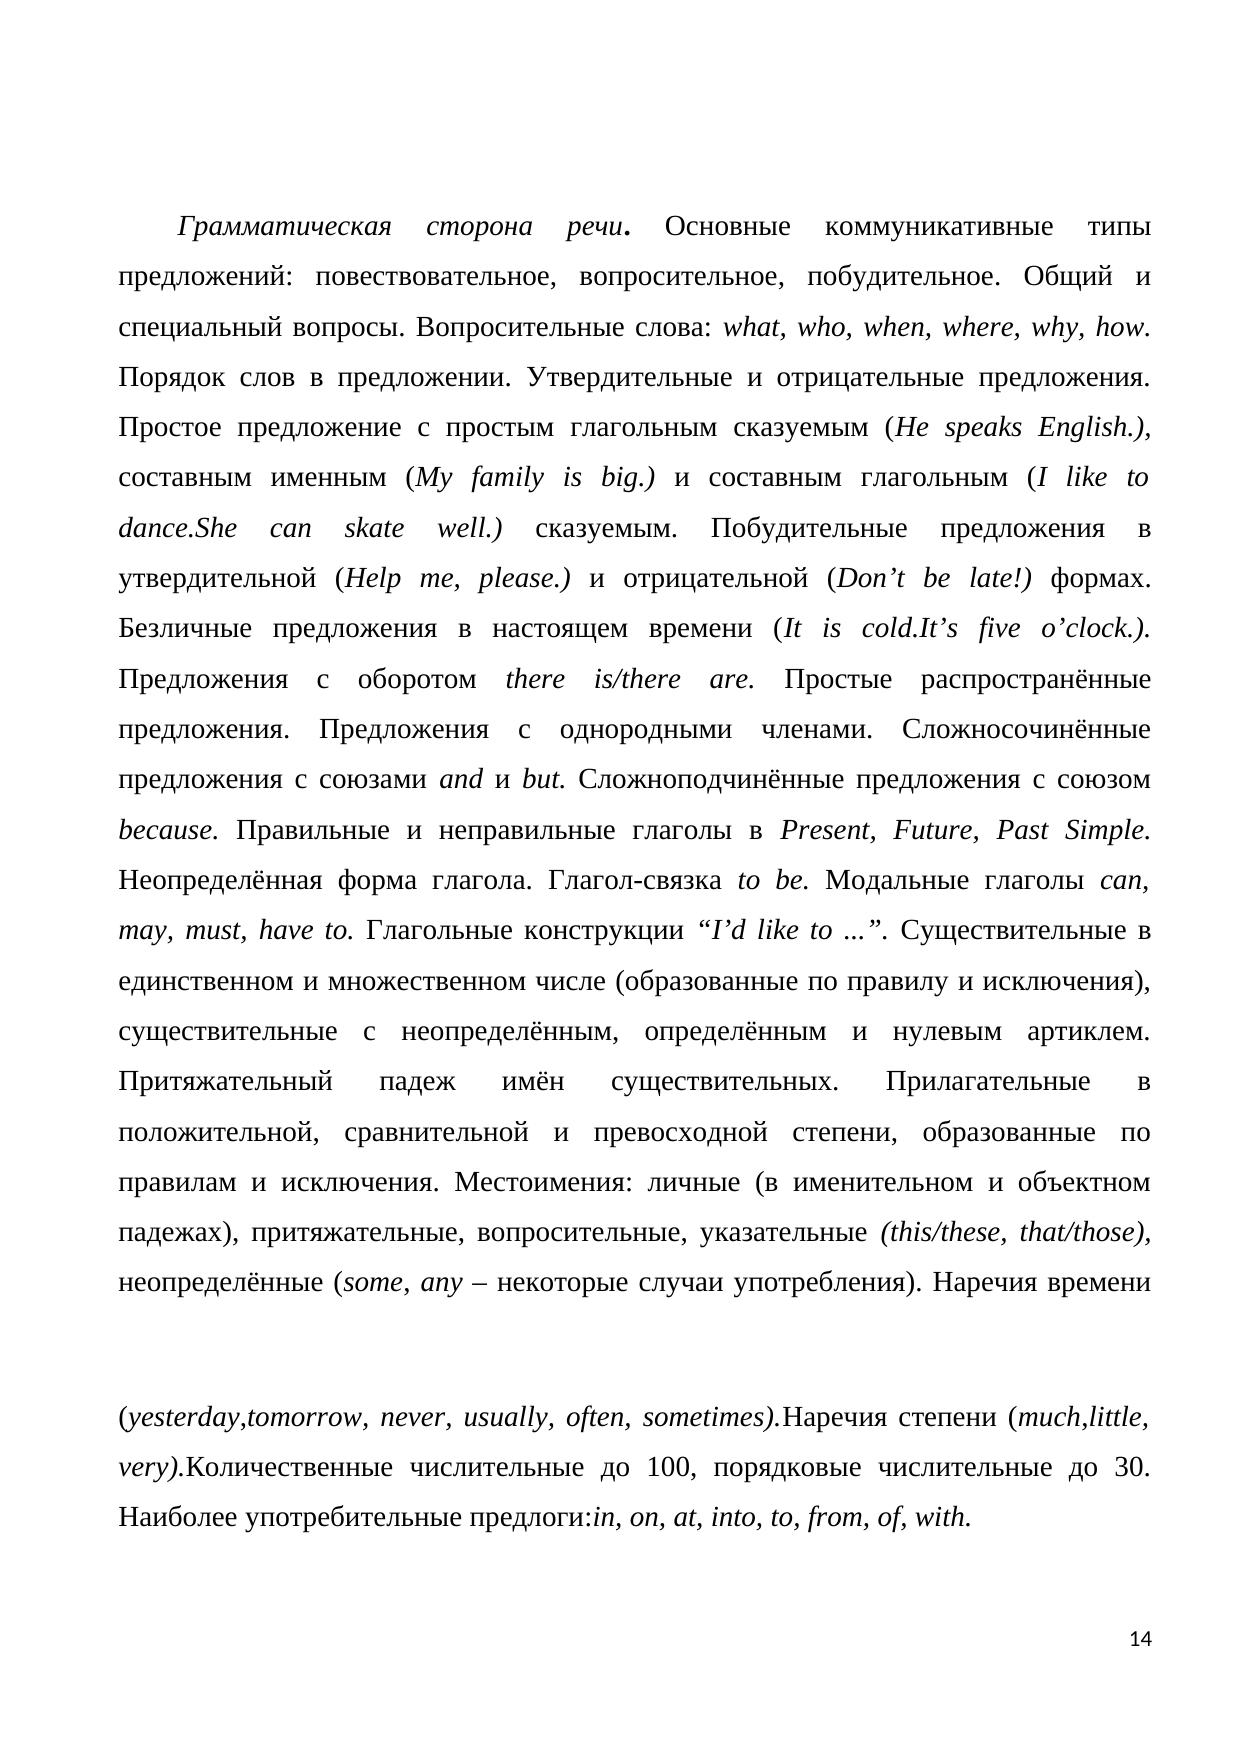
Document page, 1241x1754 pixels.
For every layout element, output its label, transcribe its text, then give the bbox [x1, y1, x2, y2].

text Грамматическая сторона речи. Основные коммуникативные типы предложений: повествовательное, вопросительное, побудительное. Общий и специальный вопросы. Вопросительные слова: what, who, when, where, why, how. Порядок слов в предложении. Утвердительные и отрицательные предложения. Простое предложение с простым глагольным сказуемым (Не speaks English.), составным именным (My family is big.) и составным глагольным (I like to dance.She can skate well.) сказуемым. Побудительные предложения в утвердительной (Help me, please.) и отрицательной (Don’t be late!) формах. Безличные предложения в настоящем времени (It is cold.It’s five o’clock.). Предложения с оборотом there is/there are. Простые распространённые предложения. Предложения с однородными членами. Сложносочинённые предложения с союзами and и but. Сложноподчинённые предложения с союзом because. Правильные и неправильные глаголы в Present, Future, Past Simple. Неопределённая форма глагола. Глагол-связка to be. Модальные глаголы can, may, must, have to. Глагольные конструкции “I’d like to ...”. Существительные в единственном и множественном числе (образованные по правилу и исключения), существительные с неопределённым, определённым и нулевым артиклем. Притяжательный падеж имён существительных. Прилагательные в положительной, сравнительной и превосходной степени, образованные по правилам и исключения. Местоимения: личные (в именительном и объектном падежах), притяжательные, вопросительные, указательные (this/these, that/those), неопределённые (some, any – некоторые случаи употребления). Наречия времени (yesterday,tomorrow, never, usually, often, sometimes).Наречия степени (much,little, very).Количественные числительные до 100, порядковые числительные до 30. Наиболее употребительные предлоги:in, on, at, into, to, from, of, with. [118, 162, 1152, 1533]
